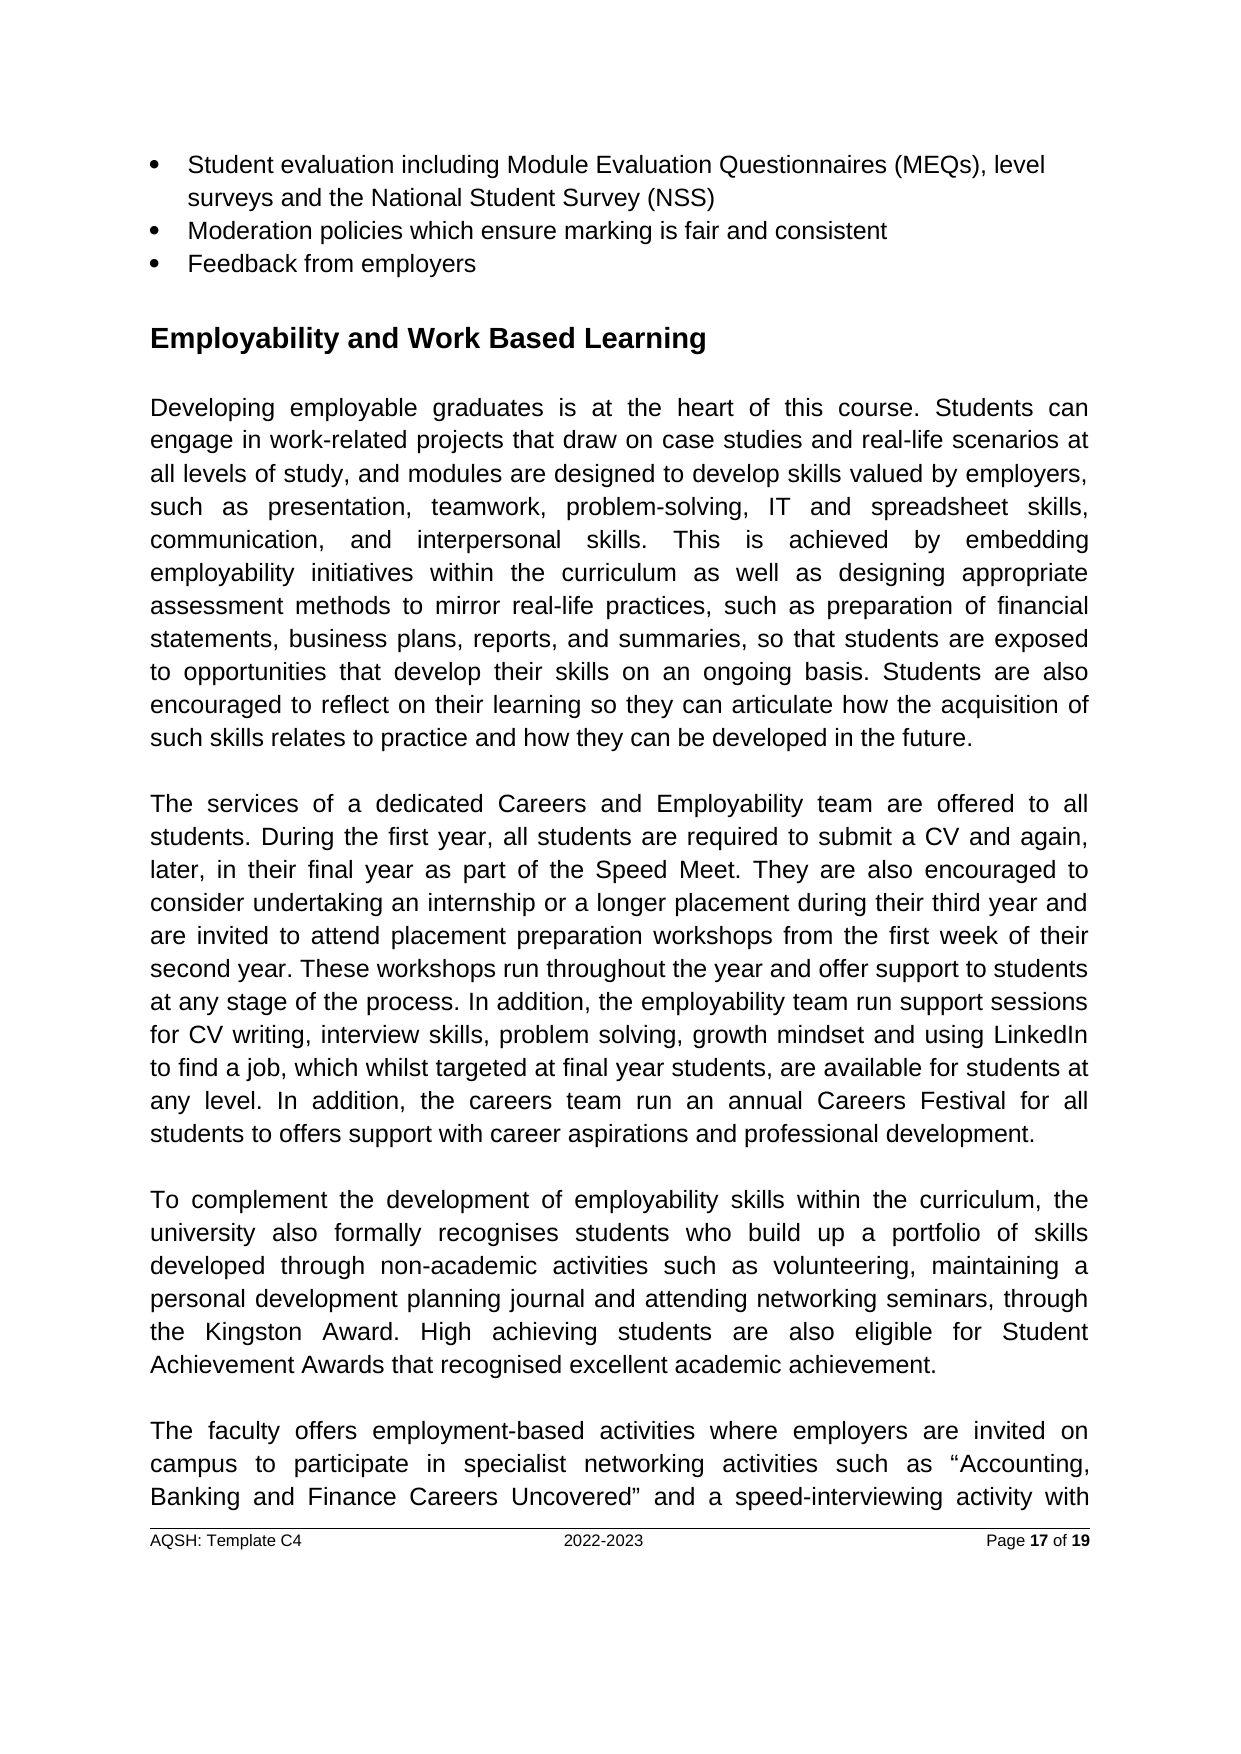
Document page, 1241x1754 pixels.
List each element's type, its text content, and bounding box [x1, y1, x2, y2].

list Student evaluation including Module Evaluation Questionnaires (MEQs), level surveys and the National Student Survey (NSS) [150, 150, 1090, 212]
list Moderation policies which ensure marking is fair and consistent [150, 216, 1090, 245]
text To complement the development of employability skills within the curriculum, the university also formally recognises students who build up a portfolio of skills developed through non-academic activities such as volunteering, maintaining a personal development planning journal and attending networking seminars, through the Kingston Award. High achieving students are also eligible for Student Achievement Awards that recognised excellent academic achievement. [150, 1185, 1090, 1379]
subtitle Employability and Work Based Learning [150, 321, 1090, 354]
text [150, 1416, 1090, 1511]
text The services of a dedicated Careers and Employability team are offered to all students. During the first year, all students are required to submit a CV and again, later, in their final year as part of the Speed Meet. They are also encouraged to consider undertaking an internship or a longer placement during their third year and are invited to attend placement preparation workshops from the first week of their second year. These workshops run throughout the year and offer support to students at any stage of the process. In addition, the employability team run support sessions for CV writing, interview skills, problem solving, growth mindset and using LinkedIn to find a job, which whilst targeted at final year students, are available for students at any level. In addition, the careers team run an annual Careers Festival for all students to offers support with career aspirations and professional development. [150, 789, 1090, 1148]
list Feedback from employers [150, 249, 1090, 278]
text Developing employable graduates is at the heart of this course. Students can engage in work-related projects that draw on case studies and real-life scenarios at all levels of study, and modules are designed to develop skills valued by employers, such as presentation, teamwork, problem-solving, IT and spreadsheet skills, communication, and interpersonal skills. This is achieved by embedding employability initiatives within the curriculum as well as designing appropriate assessment methods to mirror real-life practices, such as preparation of financial statements, business plans, reports, and summaries, so that students are exposed to opportunities that develop their skills on an ongoing basis. Students are also encouraged to reflect on their learning so they can articulate how the acquisition of such skills relates to practice and how they can be developed in the future. [150, 392, 1090, 751]
